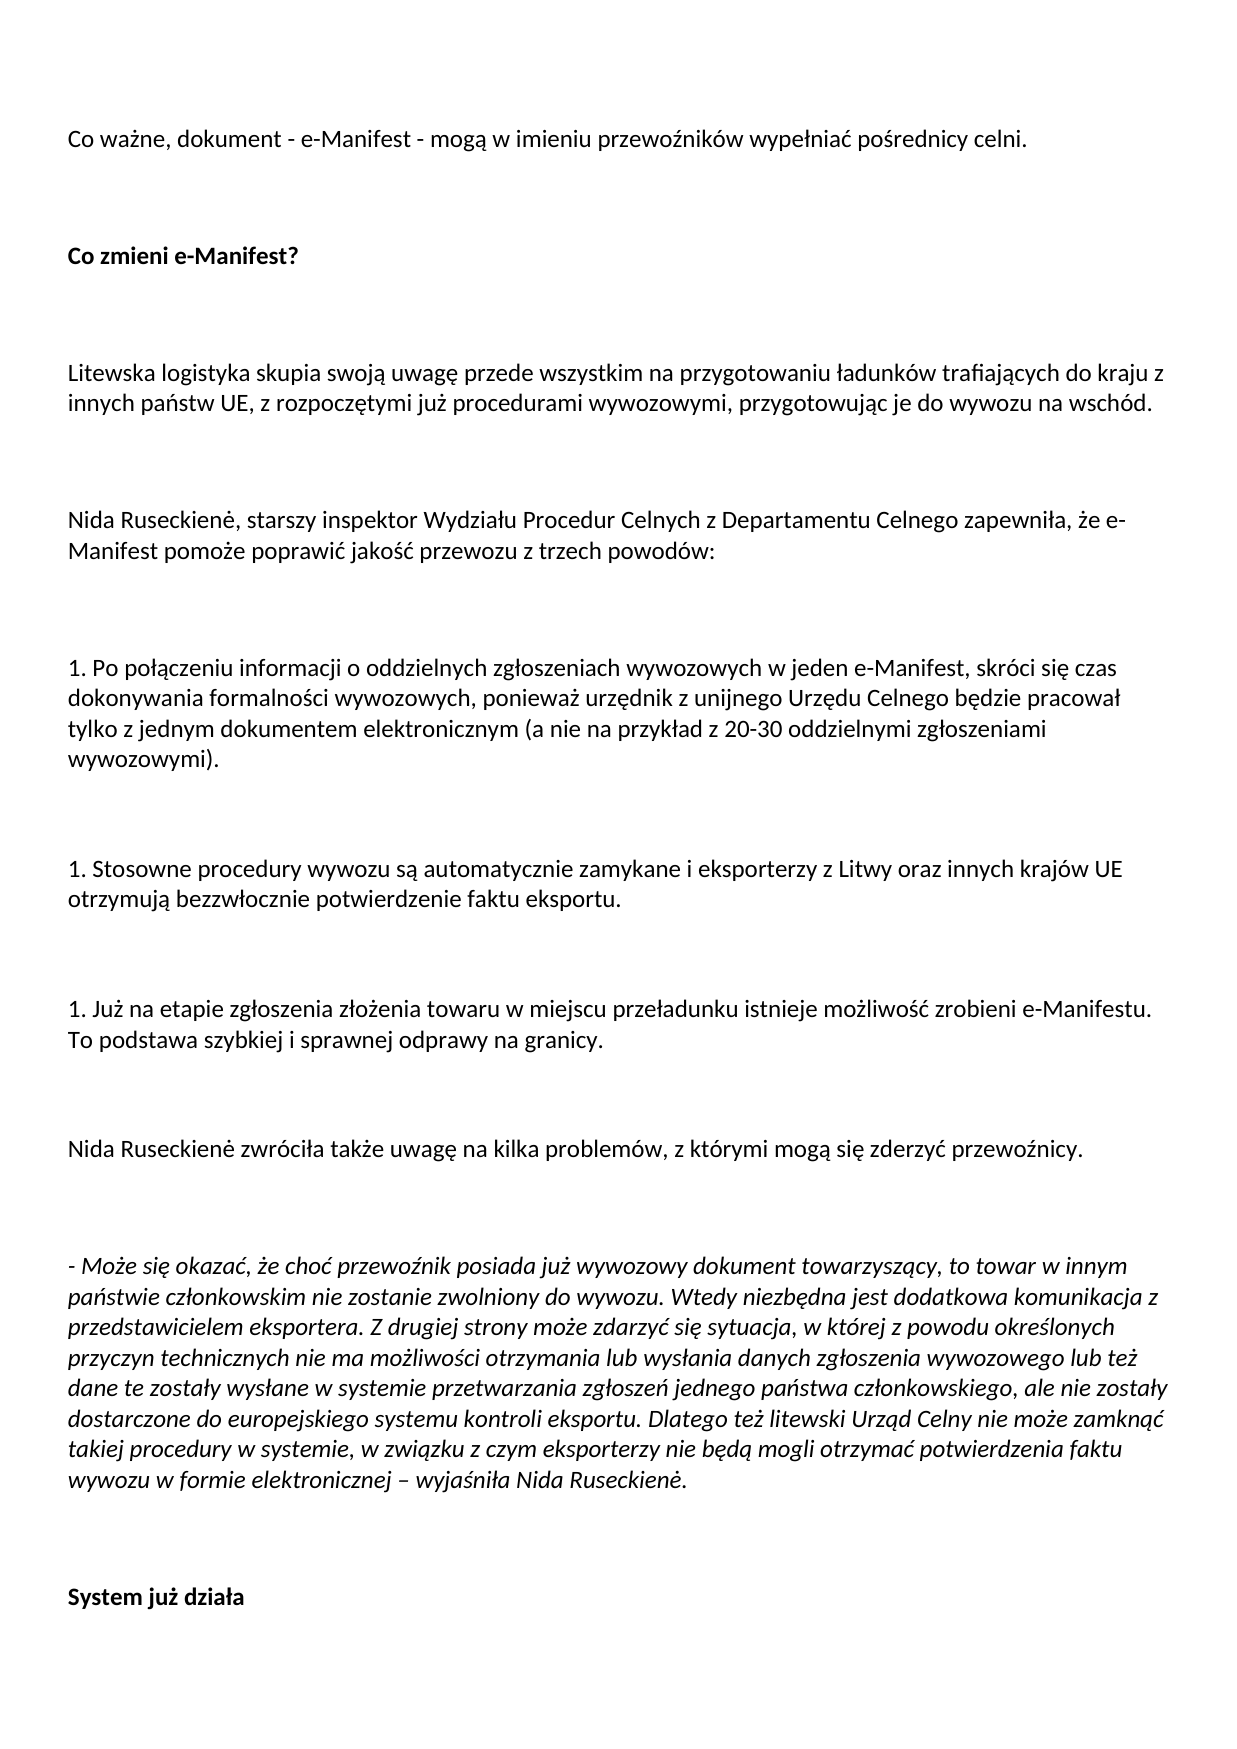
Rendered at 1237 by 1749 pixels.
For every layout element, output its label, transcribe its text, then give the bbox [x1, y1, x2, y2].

text Litewska logistyka skupia swoją uwagę przede wszystkim na przygotowaniu ładunków trafiających do kraju z innych państw UE, z rozpoczętymi już procedurami wywozowymi, przygotowując je do wywozu na wschód. [68, 357, 1169, 418]
text Nida Ruseckienė zwróciła także uwagę na kilka problemów, z którymi mogą się zderzyć przewoźnicy. [68, 1133, 1169, 1164]
text - Może się okazać, że choć przewoźnik posiada już wywozowy dokument towarzyszący, to towar w innym państwie członkowskim nie zostanie zwolniony do wywozu. Wtedy niezbędna jest dodatkowa komunikacja z przedstawicielem eksportera. Z drugiej strony może zdarzyć się sytuacja, w której z powodu określonych przyczyn technicznych nie ma możliwości otrzymania lub wysłania danych zgłoszenia wywozowego lub też dane te zostały wysłane w systemie przetwarzania zgłoszeń jednego państwa członkowskiego, ale nie zostały dostarczone do europejskiego systemu kontroli eksportu. Dlatego też litewski Urząd Celny nie może zamknąć takiej procedury w systemie, w związku z czym eksporterzy nie będą mogli otrzymać potwierdzenia faktu wywozu w formie elektronicznej – wyjaśniła Nida Ruseckienė. [68, 1251, 1169, 1495]
text 1. Już na etapie zgłoszenia złożenia towaru w miejscu przeładunku istnieje możliwość zrobieni e-Manifestu. To podstawa szybkiej i sprawnej odprawy na granicy. [68, 993, 1169, 1054]
text Co zmieni e-Manifest? [68, 240, 1169, 270]
text 1. Po połączeniu informacji o oddzielnych zgłoszeniach wywozowych w jeden e-Manifest, skróci się czas dokonywania formalności wywozowych, ponieważ urzędnik z unijnego Urzędu Celnego będzie pracował tylko z jednym dokumentem elektronicznym (a nie na przykład z 20-30 oddzielnymi zgłoszeniami wywozowymi). [68, 652, 1169, 774]
text 1. Stosowne procedury wywozu są automatycznie zamykane i eksporterzy z Litwy oraz innych krajów UE otrzymują bezzwłocznie potwierdzenie faktu eksportu. [68, 853, 1169, 914]
text System już działa [68, 1581, 1169, 1612]
text Nida Ruseckienė, starszy inspektor Wydziału Procedur Celnych z Departamentu Celnego zapewniła, że e-Manifest pomoże poprawić jakość przewozu z trzech powodów: [68, 504, 1169, 565]
text Co ważne, dokument - e-Manifest - mogą w imieniu przewoźników wypełniać pośrednicy celni. [68, 123, 1169, 153]
